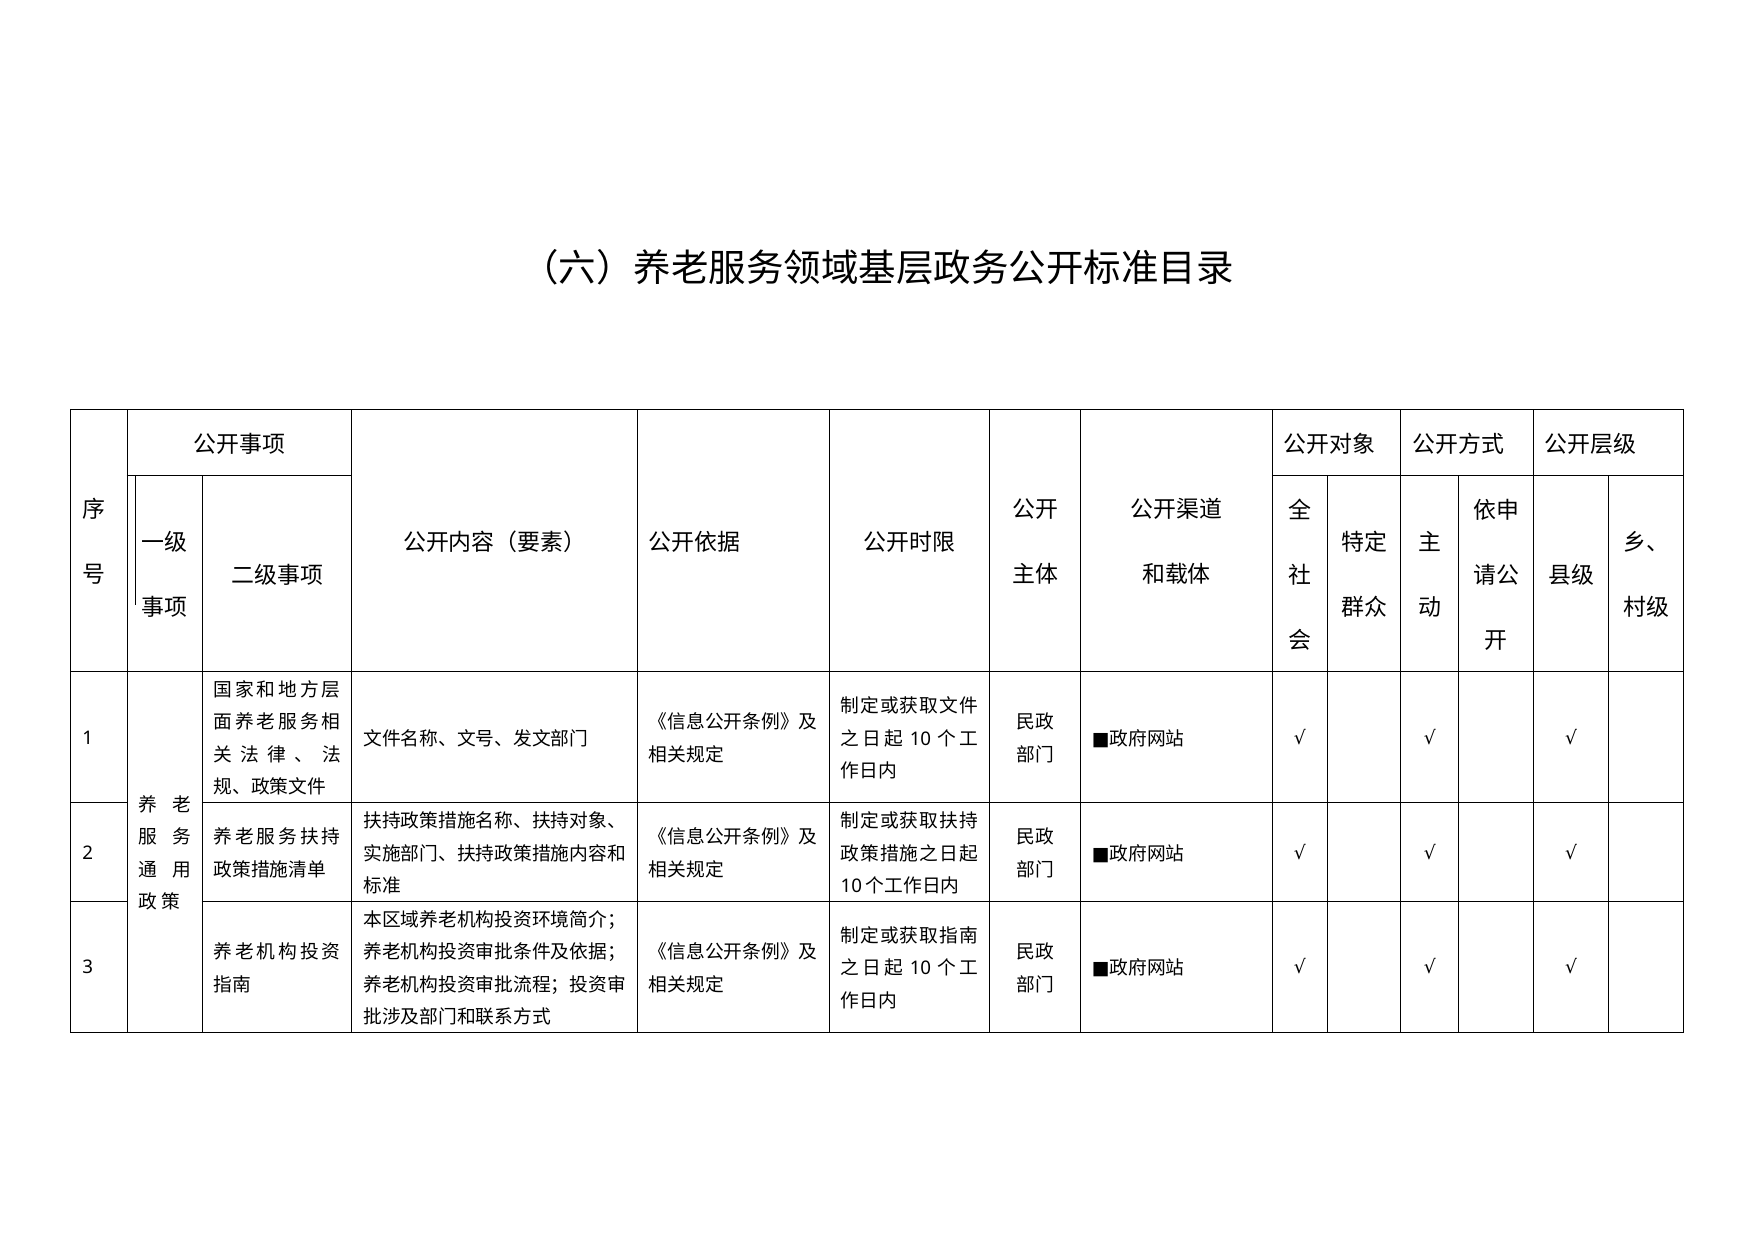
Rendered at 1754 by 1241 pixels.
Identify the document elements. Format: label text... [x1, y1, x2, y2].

table_cell √ [1273, 902, 1327, 1032]
table_cell 文件名称、文号、发文部门 [352, 672, 637, 802]
table_cell ■政府网站 [1081, 672, 1272, 802]
table_cell 主动 [1401, 476, 1458, 671]
table_header 序号 [71, 410, 127, 671]
table_header 公开方式 [1401, 410, 1533, 475]
table_cell √ [1534, 803, 1608, 901]
table_cell [1459, 803, 1533, 901]
table_cell [1459, 672, 1533, 802]
table_cell [1609, 803, 1683, 901]
table_cell [1459, 902, 1533, 1032]
table_cell 特定群众 [1328, 476, 1400, 671]
table_cell 1 [71, 672, 127, 802]
table_cell [1328, 803, 1400, 901]
table_header 公开渠道 和载体 [1081, 410, 1272, 671]
table_cell 2 [71, 803, 127, 901]
table_cell √ [1273, 672, 1327, 802]
table_cell 养老服务扶持政策措施清单 [203, 803, 351, 901]
table_cell √ [1273, 803, 1327, 901]
table_cell [1328, 902, 1400, 1032]
table_cell [1609, 672, 1683, 802]
table_cell 民政 部门 [990, 672, 1080, 802]
table_cell 制定或获取指南之日起10个工作日内 [830, 902, 989, 1032]
table_cell 民政 部门 [990, 902, 1080, 1032]
table_cell [1609, 902, 1683, 1032]
table_cell 养老服务通用政 策 [128, 672, 202, 1032]
table_cell 依申请公开 [1459, 476, 1533, 671]
table_cell [1328, 672, 1400, 802]
table_header 公开事项 [128, 410, 351, 475]
table_cell √ [1401, 672, 1458, 802]
table_cell 一级事项 [128, 476, 202, 671]
table_header 公开依据 [638, 410, 829, 671]
table_cell 《信息公开条例》及相关规定 [638, 902, 829, 1032]
table_cell 制定或获取文件之日起10个工作日内 [830, 672, 989, 802]
table_header 公开内容（要素） [352, 410, 637, 671]
table_cell √ [1401, 902, 1458, 1032]
table_cell ■政府网站 [1081, 803, 1272, 901]
subtitle （六）养老服务领域基层政务公开标准目录 [150, 233, 1604, 298]
table_cell 全社会 [1273, 476, 1327, 671]
table_cell 国家和地方层面养老服务相关法律、法规、政策文件 [203, 672, 351, 802]
table_cell ■政府网站 [1081, 902, 1272, 1032]
table_cell √ [1534, 902, 1608, 1032]
table_cell 民政 部门 [990, 803, 1080, 901]
table_header 公开 主体 [990, 410, 1080, 671]
table_cell 扶持政策措施名称、扶持对象、实施部门、扶持政策措施内容和标准 [352, 803, 637, 901]
table_header 公开时限 [830, 410, 989, 671]
table_header 公开对象 [1273, 410, 1400, 475]
table_cell 养老机构投资指南 [203, 902, 351, 1032]
table_cell 本区域养老机构投资环境简介；养老机构投资审批条件及依据；养老机构投资审批流程；投资审批涉及部门和联系方式 [352, 902, 637, 1032]
table_cell √ [1401, 803, 1458, 901]
table_cell 二级事项 [203, 476, 351, 671]
table_cell 制定或获取扶持政策措施之日起10个工作日内 [830, 803, 989, 901]
table_cell 乡、村级 [1609, 476, 1683, 671]
table_cell 县级 [1534, 476, 1608, 671]
table_cell 3 [71, 902, 127, 1032]
table_header 公开层级 [1534, 410, 1683, 475]
table_cell 《信息公开条例》及相关规定 [638, 803, 829, 901]
table_cell √ [1534, 672, 1608, 802]
table_cell 《信息公开条例》及相关规定 [638, 672, 829, 802]
